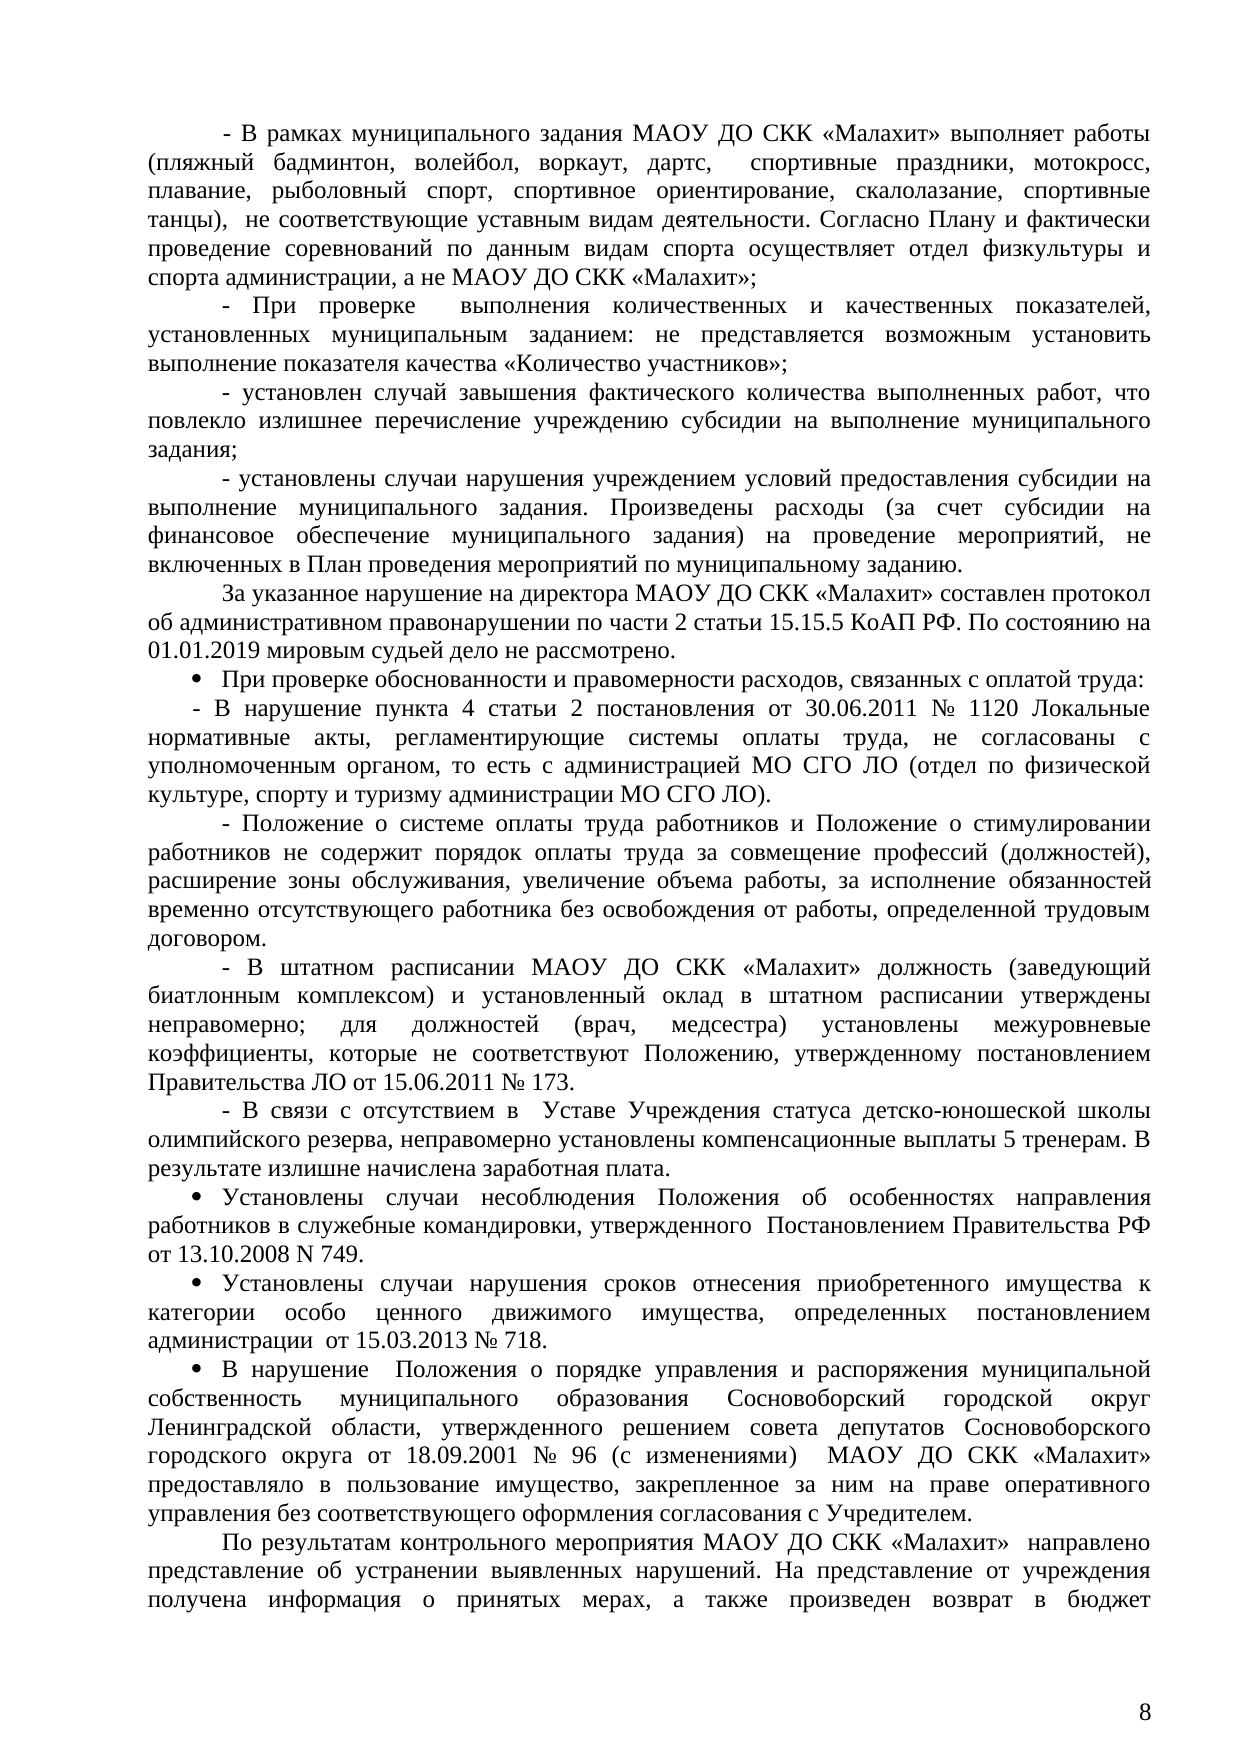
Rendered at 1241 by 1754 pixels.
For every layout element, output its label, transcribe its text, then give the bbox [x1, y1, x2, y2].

list В нарушение Положения о порядке управления и распоряжения муниципальной собственность муниципального образования Сосновоборский городской округ Ленинградской области, утвержденного решением совета депутатов Сосновоборского городского округа от 18.09.2001 № 96 (с изменениями) МАОУ ДО СКК «Малахит» предоставляло в пользование имущество, закрепленное за ним на праве оперативного управления без соответствующего оформления согласования с Учредителем. [148, 1354, 1152, 1527]
text - При проверке выполнения количественных и качественных показателей, установленных муниципальным заданием: не представляется возможным установить выполнение показателя качества «Количество участников»; [148, 291, 1152, 377]
text - установлены случаи нарушения учреждением условий предоставления субсидии на выполнение муниципального задания. Произведены расходы (за счет субсидии на финансовое обеспечение муниципального задания) на проведение мероприятий, не включенных в План проведения мероприятий по муниципальному заданию. [148, 463, 1152, 578]
text - В нарушение пункта 4 статьи 2 постановления от 30.06.2011 № 1120 Локальные нормативные акты, регламентирующие системы оплаты труда, не согласованы с уполномоченным органом, то есть с администрацией МО СГО ЛО (отдел по физической культуре, спорту и туризму администрации МО СГО ЛО). [148, 693, 1152, 808]
list Установлены случаи несоблюдения Положения об особенностях направления работников в служебные командировки, утвержденного Постановлением Правительства РФ от 13.10.2008 N 749. [148, 1182, 1152, 1268]
text - В штатном расписании МАОУ ДО СКК «Малахит» должность (заведующий биатлонным комплексом) и установленный оклад в штатном расписании утверждены неправомерно; для должностей (врач, медсестра) установлены межуровневые коэффициенты, которые не соответствуют Положению, утвержденному постановлением Правительства ЛО от 15.06.2011 № 173. [148, 952, 1152, 1096]
list - В связи с отсутствием в Уставе Учреждения статуса детско-юношеской школы олимпийского резерва, неправомерно установлены компенсационные выплаты 5 тренерам. В результате излишне начислена заработная плата. [148, 1096, 1152, 1182]
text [148, 1527, 1152, 1613]
text За указанное нарушение на директора МАОУ ДО СКК «Малахит» составлен протокол об административном правонарушении по части 2 статьи 15.15.5 КоАП РФ. По состоянию на 01.01.2019 мировым судьей дело не рассмотрено. [148, 578, 1152, 664]
text - Положение о системе оплаты труда работников и Положение о стимулировании работников не содержит порядок оплаты труда за совмещение профессий (должностей), расширение зоны обслуживания, увеличение объема работы, за исполнение обязанностей временно отсутствующего работника без освобождения от работы, определенной трудовым договором. [148, 808, 1152, 952]
list Установлены случаи нарушения сроков отнесения приобретенного имущества к категории особо ценного движимого имущества, определенных постановлением администрации от 15.03.2013 № 718. [148, 1268, 1152, 1354]
text - В рамках муниципального задания МАОУ ДО СКК «Малахит» выполняет работы (пляжный бадминтон, волейбол, воркаут, дартс, спортивные праздники, мотокросс, плавание, рыболовный спорт, спортивное ориентирование, скалолазание, спортивные танцы), не соответствующие уставным видам деятельности. Согласно Плану и фактически проведение соревнований по данным видам спорта осуществляет отдел физкультуры и спорта администрации, а не МАОУ ДО СКК «Малахит»; [148, 118, 1152, 291]
list При проверке обоснованности и правомерности расходов, связанных с оплатой труда: [148, 664, 1152, 693]
text - установлен случай завышения фактического количества выполненных работ, что повлекло излишнее перечисление учреждению субсидии на выполнение муниципального задания; [148, 377, 1152, 463]
